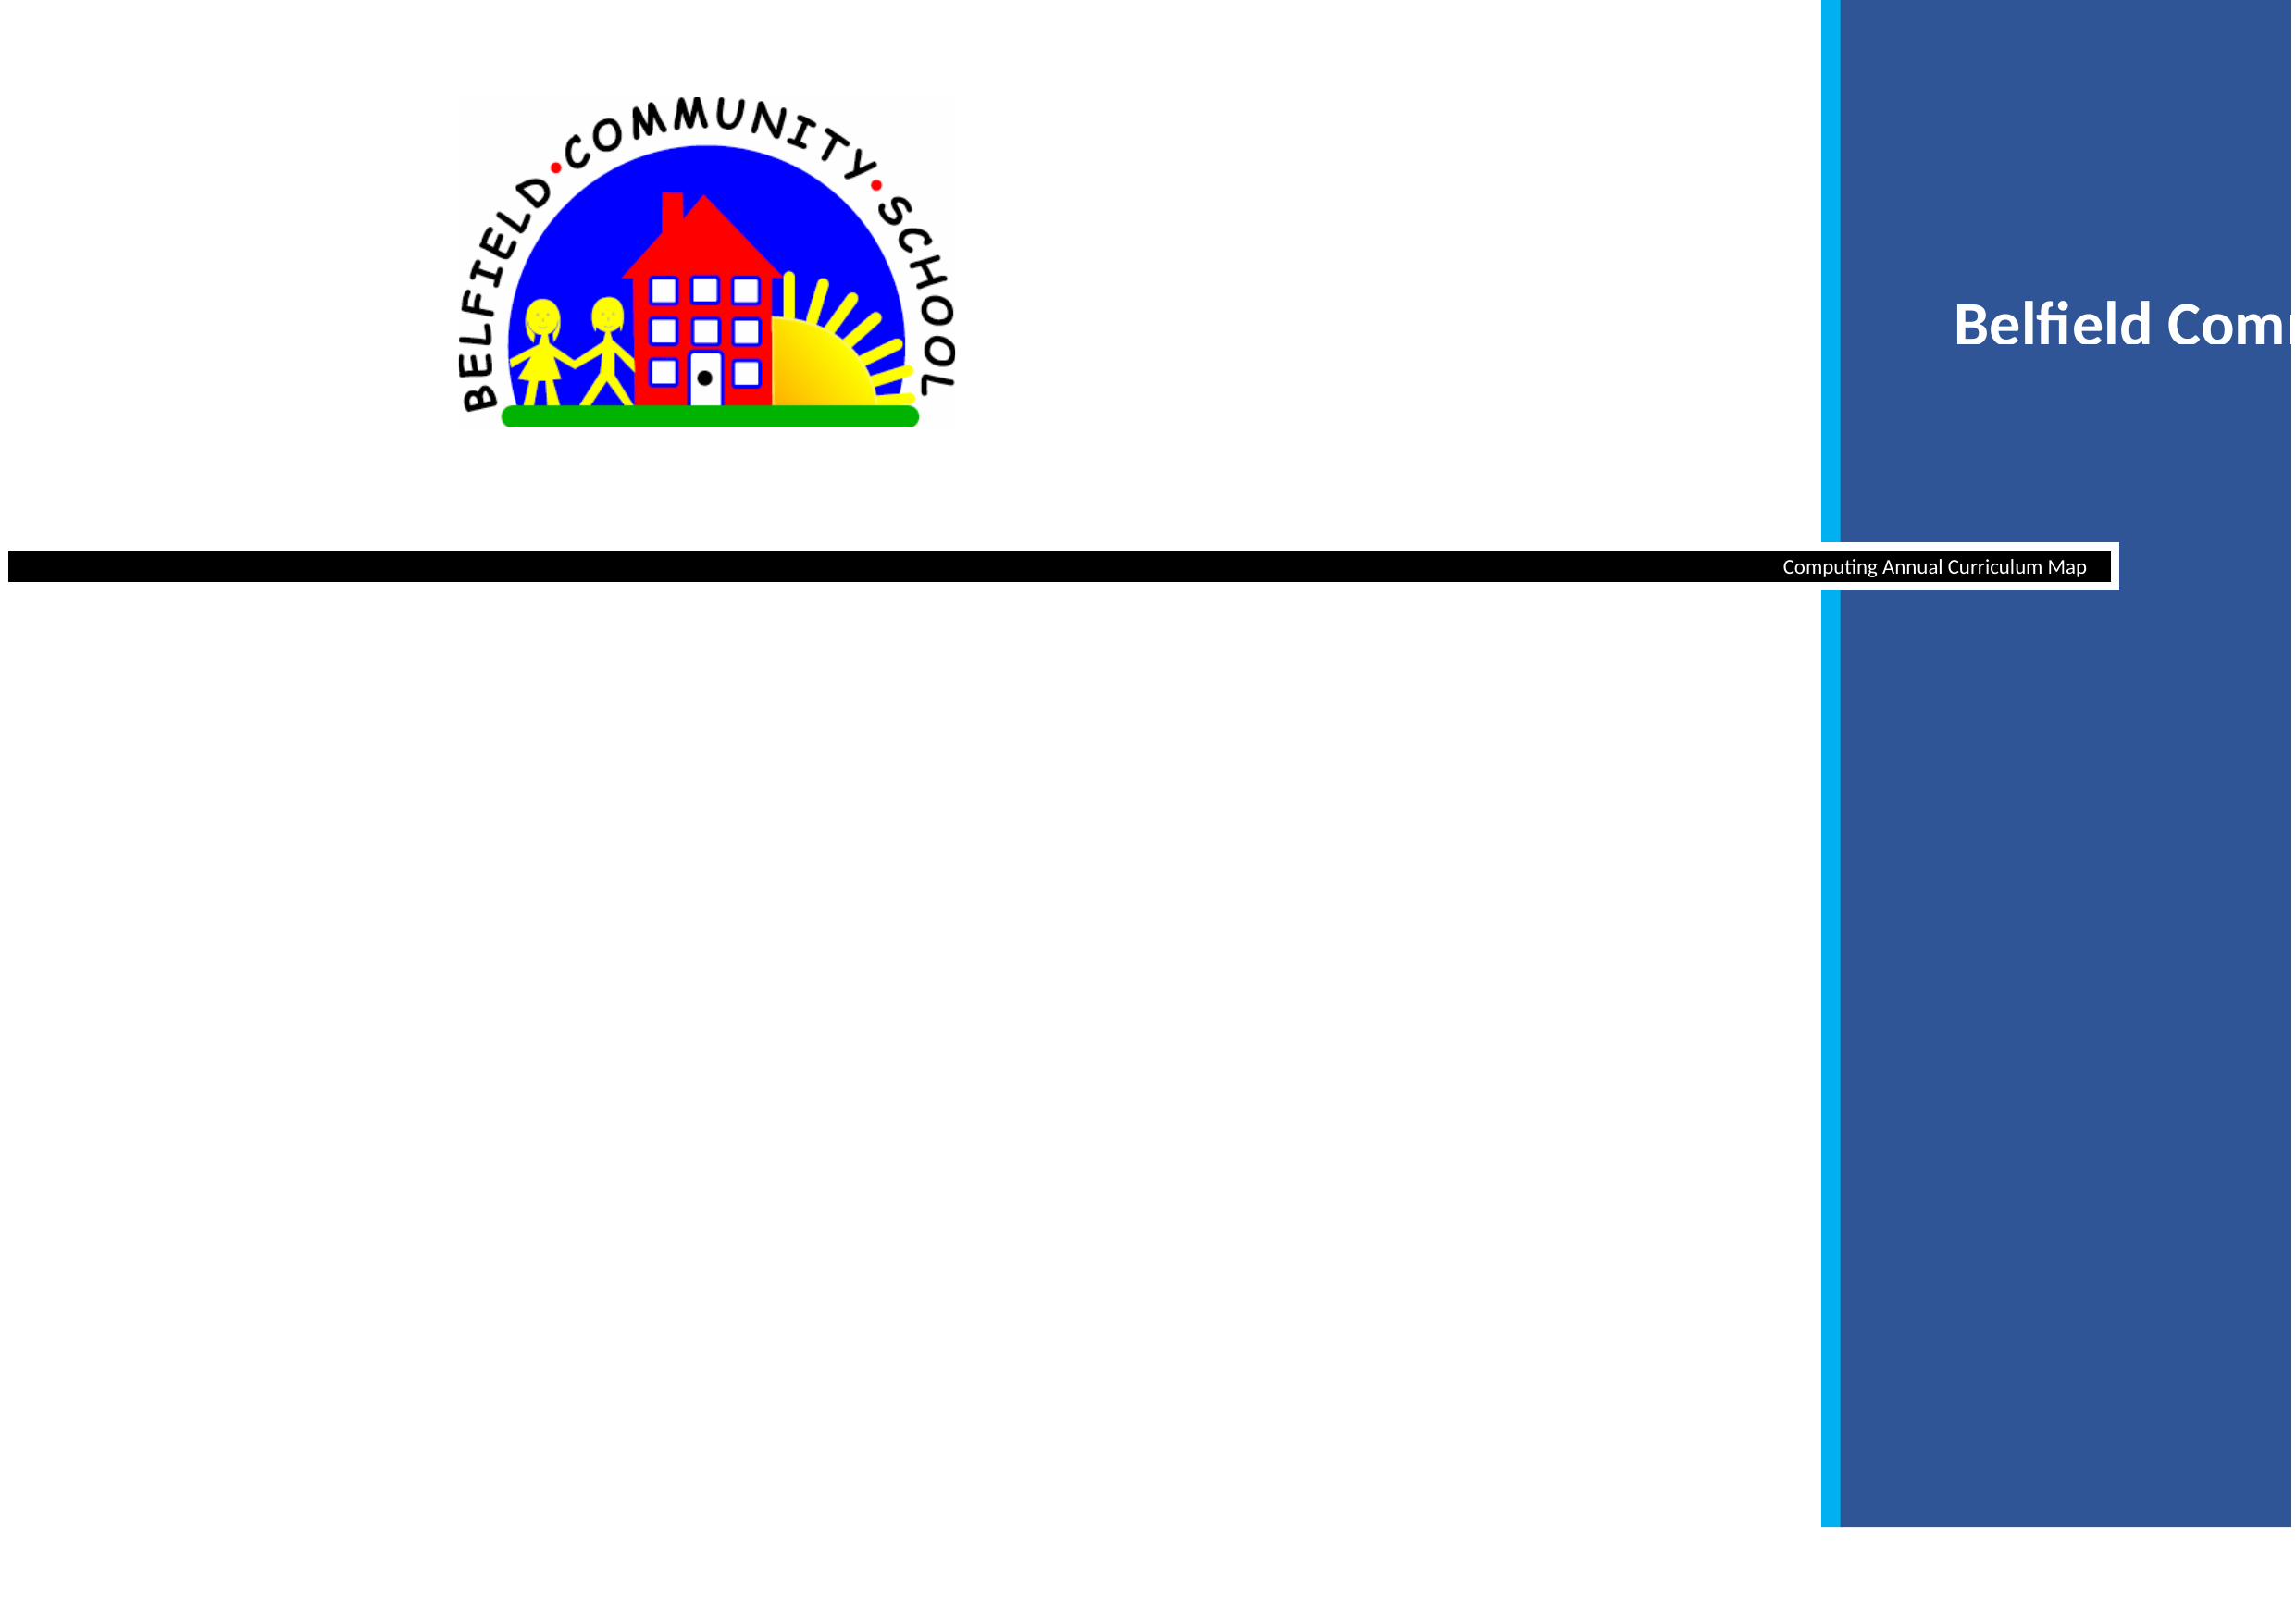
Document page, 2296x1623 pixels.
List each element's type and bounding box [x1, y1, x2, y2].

picture [458, 97, 956, 431]
